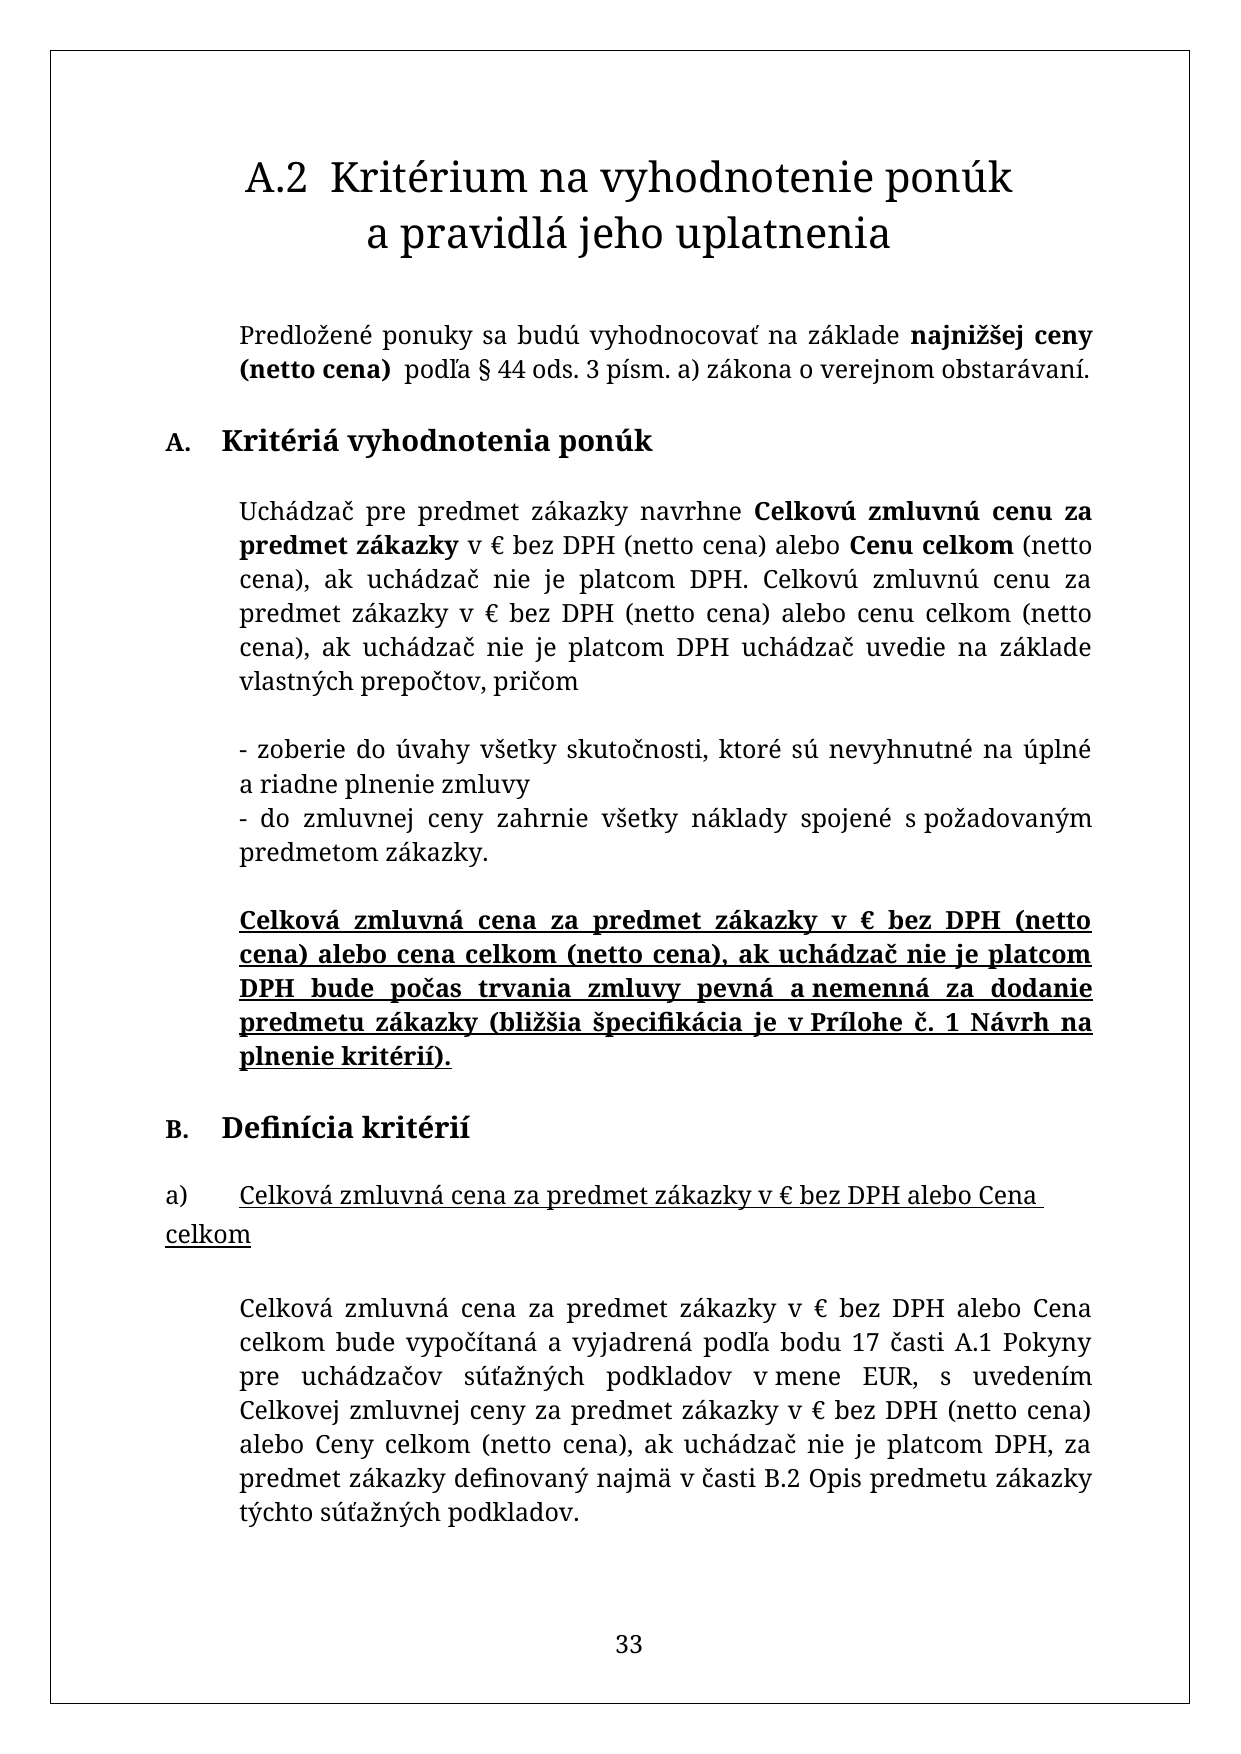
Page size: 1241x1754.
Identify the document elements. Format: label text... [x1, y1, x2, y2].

text - zoberie do úvahy všetky skutočnosti, ktoré sú nevyhnutné na úplné a riadne plnenie zmluvy [239, 732, 1093, 800]
subtitle Kritériá vyhodnotenia ponúk [165, 420, 1093, 460]
text Uchádzač pre predmet zákazky navrhne Celkovú zmluvnú cenu za predmet zákazky v € bez DPH (netto cena) alebo Cenu celkom (netto cena), ak uchádzač nie je platcom DPH. Celkovú zmluvnú cenu za predmet zákazky v € bez DPH (netto cena) alebo cenu celkom (netto cena), ak uchádzač nie je platcom DPH uchádzač uvedie na základe vlastných prepočtov, pričom [239, 494, 1093, 698]
subtitle A.2 Kritérium na vyhodnotenie ponúk a pravidlá jeho uplatnenia [165, 147, 1093, 261]
subtitle Definícia kritérií [165, 1107, 1093, 1147]
text Celková zmluvná cena za predmet zákazky v € bez DPH alebo Cena celkom bude vypočítaná a vyjadrená podľa bodu 17 časti A.1 Pokyny pre uchádzačov súťažných podkladov v mene EUR, s uvedením Celkovej zmluvnej ceny za predmet zákazky v € bez DPH (netto cena) alebo Ceny celkom (netto cena), ak uchádzač nie je platcom DPH, za predmet zákazky definovaný najmä v časti B.2 Opis predmetu zákazky týchto súťažných podkladov. [239, 1290, 1093, 1529]
text - do zmluvnej ceny zahrnie všetky náklady spojené s požadovaným predmetom zákazky. [239, 800, 1093, 868]
list Celková zmluvná cena za predmet zákazky v € bez DPH alebo Cena celkom [165, 1178, 1093, 1251]
text Celková zmluvná cena za predmet zákazky v € bez DPH (netto cena) alebo cena celkom (netto cena), ak uchádzač nie je platcom DPH bude počas trvania zmluvy pevná a nemenná za dodanie predmetu zákazky (bližšia špecifikácia je v Prílohe č. 1 Návrh na plnenie kritérií). [239, 1035, 1093, 1073]
text Celková zmluvná cena za predmet zákazky v € bez DPH (netto cena) alebo cena celkom (netto cena), ak uchádzač nie je platcom DPH bude počas trvania zmluvy pevná a nemenná za dodanie predmetu zákazky (bližšia špecifikácia je v Prílohe č. 1 Návrh na plnenie kritérií). [239, 902, 1093, 999]
text Celková zmluvná cena za predmet zákazky v € bez DPH (netto cena) alebo cena celkom (netto cena), ak uchádzač nie je platcom DPH bude počas trvania zmluvy pevná a nemenná za dodanie predmetu zákazky (bližšia špecifikácia je v Prílohe č. 1 Návrh na plnenie kritérií). [239, 1001, 1093, 1033]
text Predložené ponuky sa budú vyhodnocovať na základe najnižšej ceny (netto cena) podľa § 44 ods. 3 písm. a) zákona o verejnom obstarávaní. [239, 318, 1093, 386]
